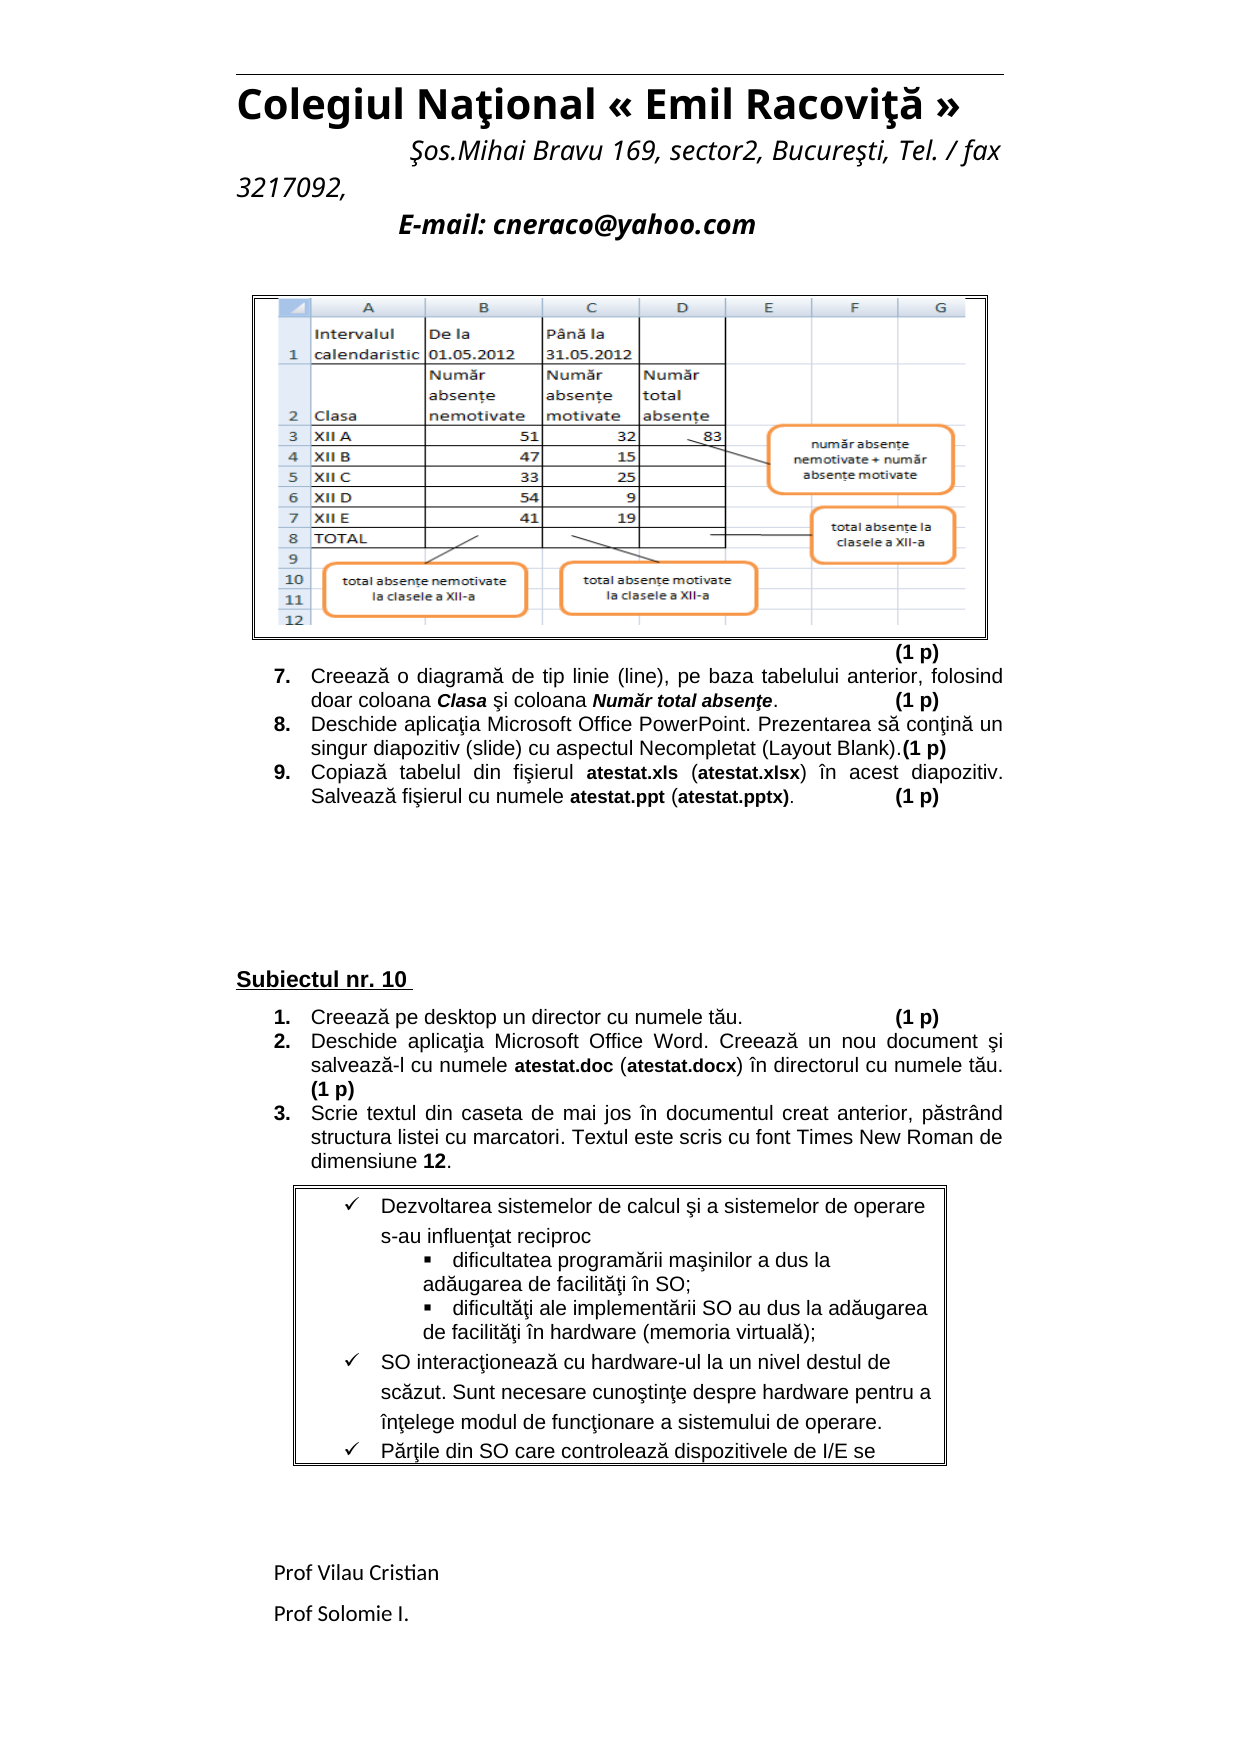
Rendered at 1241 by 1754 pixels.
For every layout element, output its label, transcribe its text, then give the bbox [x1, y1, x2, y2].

list Creează pe desktop un director cu numele tău. (1 p) [273, 1005, 1004, 1029]
table_header [255, 299, 985, 637]
picture [278, 298, 966, 625]
list Scrie textul din caseta de mai jos în documentul creat anterior, păstrând structura listei cu marcatori. Textul este scris cu font Times New Roman de dimensiune 12. [273, 1101, 1004, 1173]
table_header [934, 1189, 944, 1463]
list Creează o diagramă de tip linie (line), pe baza tabelului anterior, folosind doar coloana Clasa şi coloana Număr total absenţe. (1 p) [273, 664, 1004, 712]
text Subiectul nr. 10 [236, 966, 1004, 993]
list Deschide aplicaţia Microsoft Office PowerPoint. Prezentarea să conţină un singur diapozitiv (slide) cu aspectul Necompletat (Layout Blank). (1 p) [273, 712, 1004, 760]
list (1 p) [311, 640, 1004, 664]
list Copiază tabelul din fişierul atestat.xls (atestat.xlsx) în acest diapozitiv. Salvează fişierul cu numele atestat.ppt (atestat.pptx). (1 p) [273, 760, 1004, 808]
list Deschide aplicaţia Microsoft Office Word. Creează un nou document şi salvează-l cu numele atestat.doc (atestat.docx) în directorul cu numele tău.(1 p) [273, 1029, 1004, 1101]
